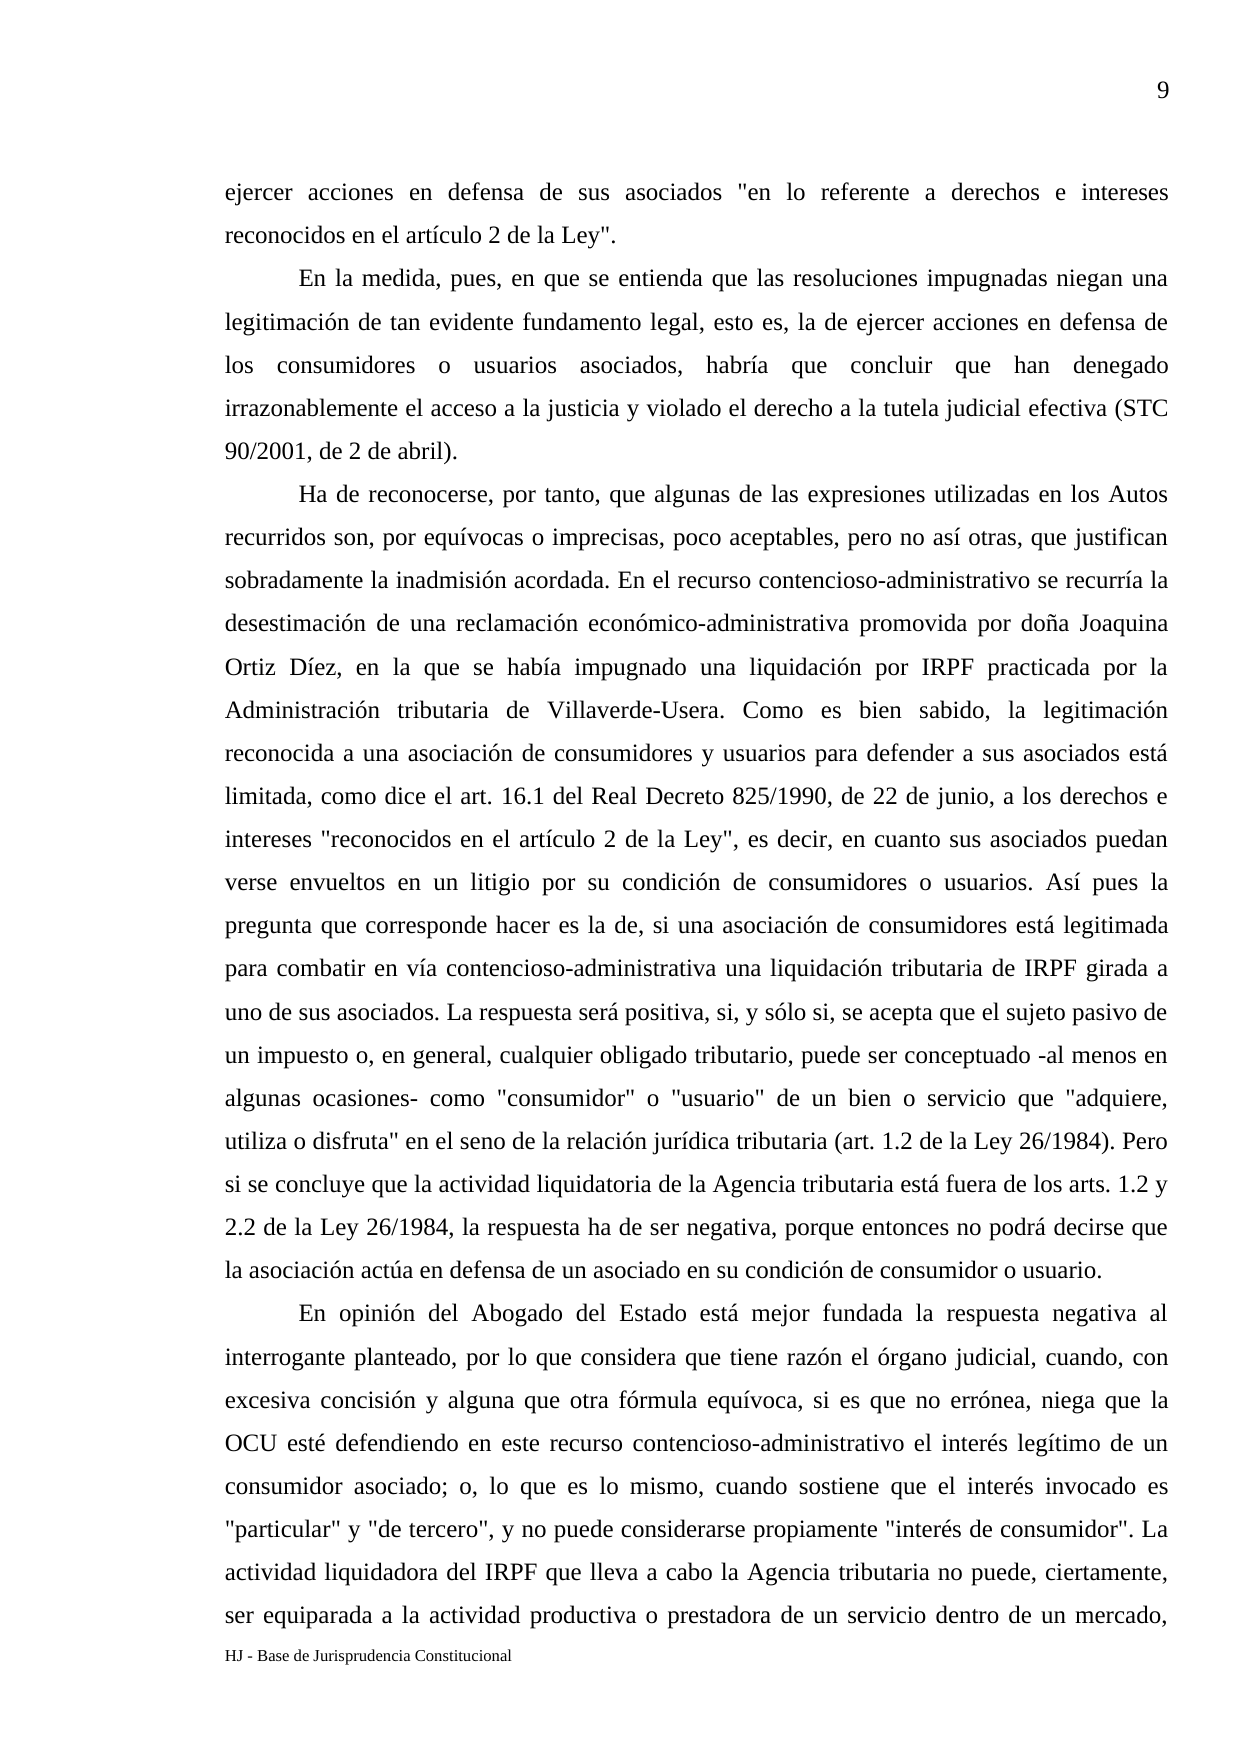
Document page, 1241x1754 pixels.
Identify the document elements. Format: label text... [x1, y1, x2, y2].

text Ha de reconocerse, por tanto, que algunas de las expresiones utilizadas en los Autos recurridos son, por equívocas o imprecisas, poco aceptables, pero no así otras, que justifican sobradamente la inadmisión acordada. En el recurso contencioso-administrativo se recurría la desestimación de una reclamación económico-administrativa promovida por doña Joaquina Ortiz Díez, en la que se había impugnado una liquidación por IRPF practicada por la Administración tributaria de Villaverde-Usera. Como es bien sabido, la legitimación reconocida a una asociación de consumidores y usuarios para defender a sus asociados está limitada, como dice el art. 16.1 del Real Decreto 825/1990, de 22 de junio, a los derechos e intereses "reconocidos en el artículo 2 de la Ley", es decir, en cuanto sus asociados puedan verse envueltos en un litigio por su condición de consumidores o usuarios. Así pues la pregunta que corresponde hacer es la de, si una asociación de consumidores está legitimada para combatir en vía contencioso-administrativa una liquidación tributaria de IRPF girada a uno de sus asociados. La respuesta será positiva, si, y sólo si, se acepta que el sujeto pasivo de un impuesto o, en general, cualquier obligado tributario, puede ser conceptuado -al menos en algunas ocasiones- como "consumidor" o "usuario" de un bien o servicio que "adquiere, utiliza o disfruta" en el seno de la relación jurídica tributaria (art. 1.2 de la Ley 26/1984). Pero si se concluye que la actividad liquidatoria de la Agencia tributaria está fuera de los arts. 1.2 y 2.2 de la Ley 26/1984, la respuesta ha de ser negativa, porque entonces no podrá decirse que la asociación actúa en defensa de un asociado en su condición de consumidor o usuario. [224, 479, 1169, 1284]
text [224, 177, 1169, 249]
text En la medida, pues, en que se entienda que las resoluciones impugnadas niegan una legitimación de tan evidente fundamento legal, esto es, la de ejercer acciones en defensa de los consumidores o usuarios asociados, habría que concluir que han denegado irrazonablemente el acceso a la justicia y violado el derecho a la tutela judicial efectiva (STC 90/2001, de 2 de abril). [224, 263, 1169, 465]
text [224, 1298, 1169, 1629]
